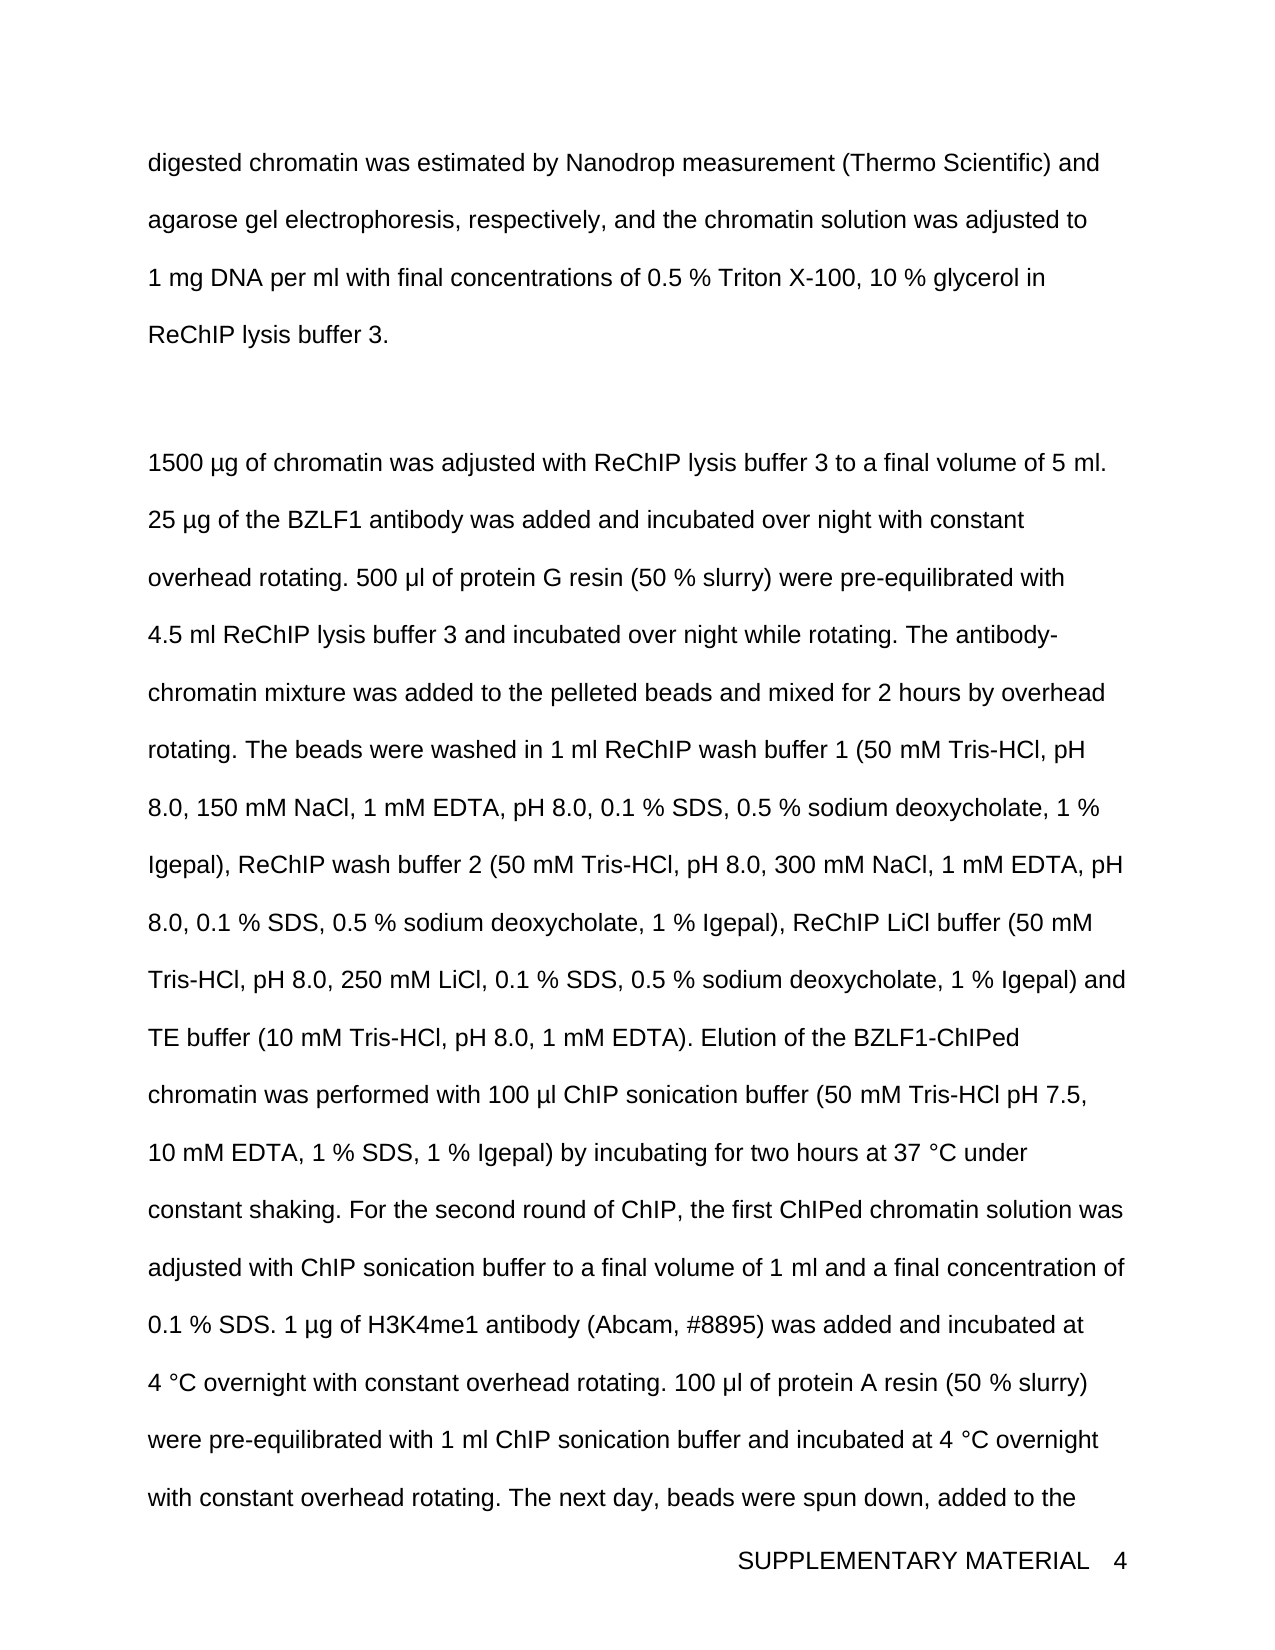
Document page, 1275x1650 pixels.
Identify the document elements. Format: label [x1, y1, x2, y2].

text [148, 148, 1127, 349]
text [148, 448, 1127, 1511]
